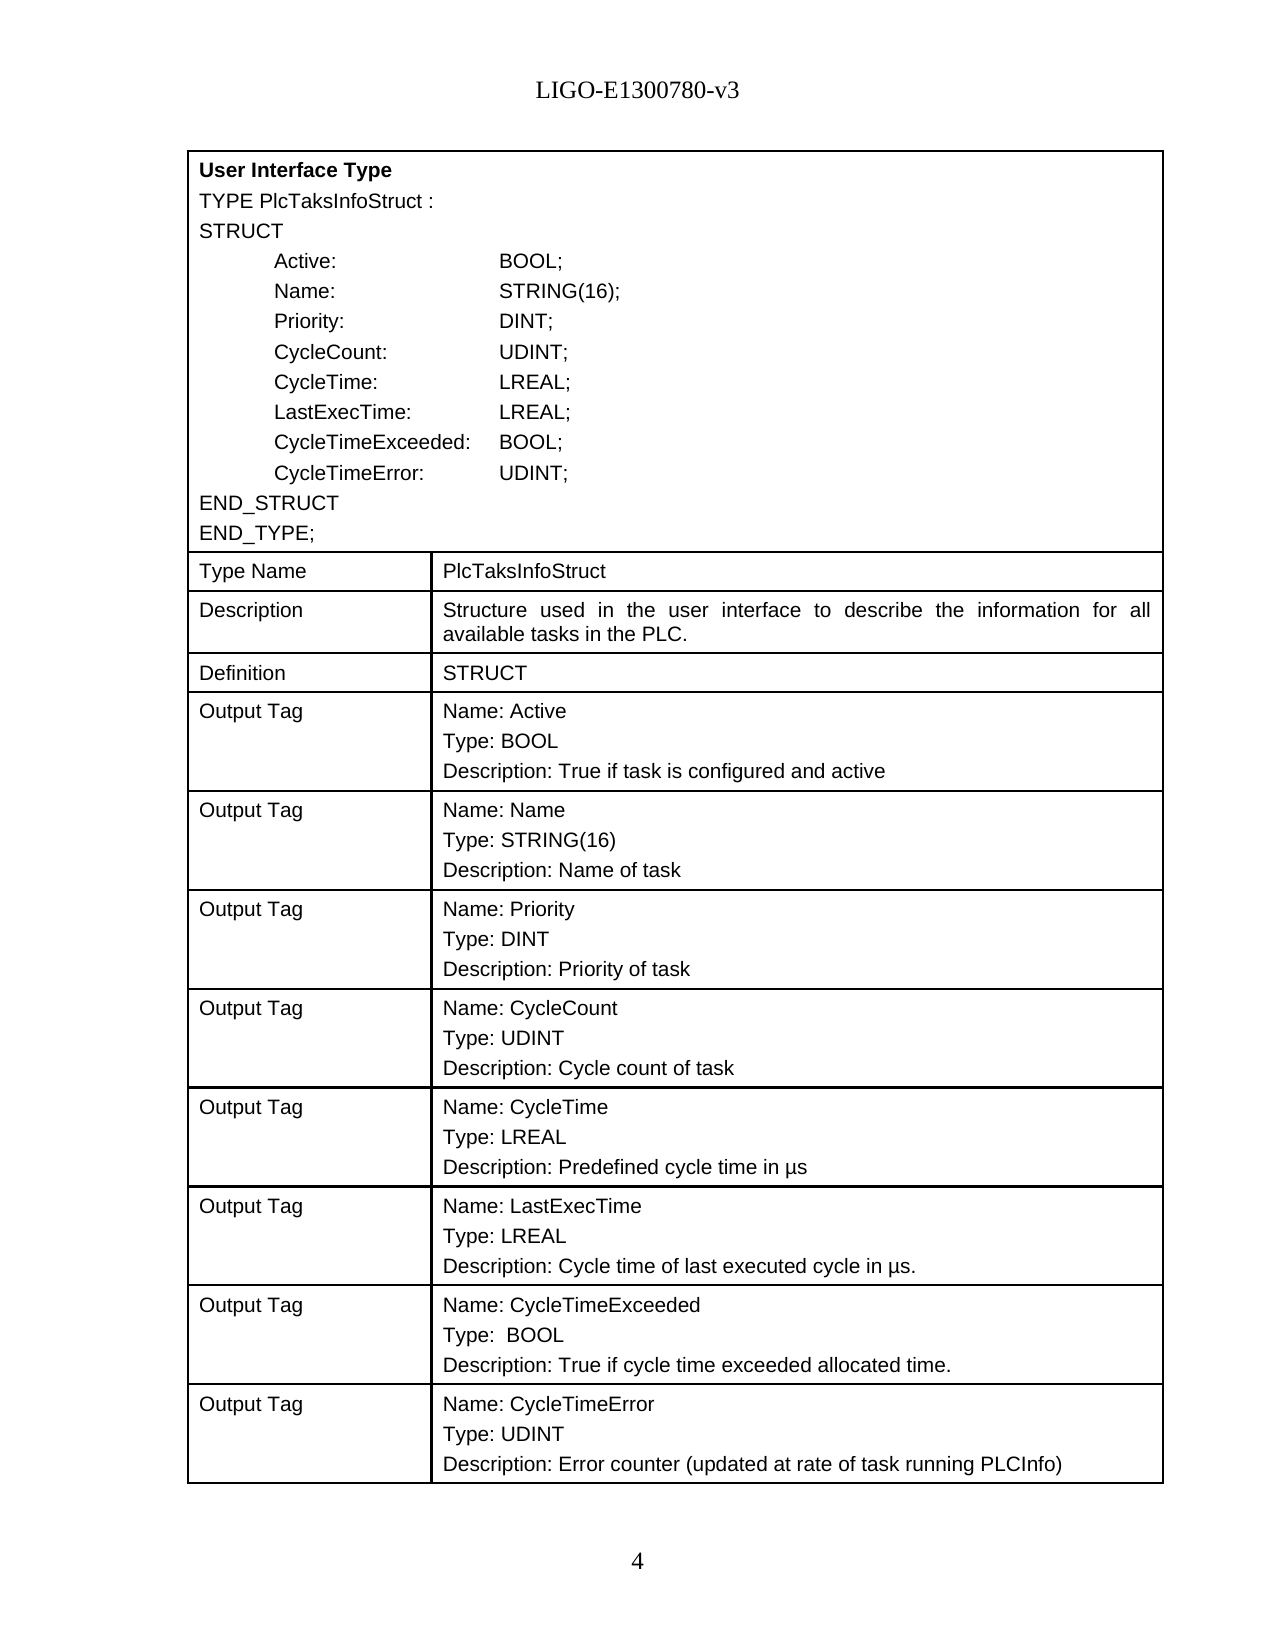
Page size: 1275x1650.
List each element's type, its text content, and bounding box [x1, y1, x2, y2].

table_cell Output Tag [189, 1286, 430, 1383]
table_cell Type Name [189, 553, 430, 589]
table_cell Name: CycleTimeExceeded Type: BOOL Description: True if cycle time exceeded allocated time. [433, 1286, 1162, 1383]
table_cell Output Tag [189, 792, 430, 888]
table_cell Output Tag [189, 1188, 430, 1284]
table_cell Name: Active Type: BOOL Description: True if task is configured and active [433, 693, 1162, 789]
table_cell Name: CycleCount Type: UDINT Description: Cycle count of task [433, 990, 1162, 1086]
table_cell STRUCT [433, 654, 1162, 691]
table_cell Description [189, 592, 430, 652]
table_cell Name: LastExecTime Type: LREAL Description: Cycle time of last executed cycle in µs. [433, 1188, 1162, 1284]
table_cell Output Tag [189, 693, 430, 789]
table_cell Structure used in the user interface to describe the information for all available tasks in the PLC. [433, 592, 1162, 652]
table_cell Name: CycleTimeError Type: UDINT Description: Error counter (updated at rate of task running PLCInfo) [433, 1385, 1162, 1482]
table_cell Output Tag [189, 1089, 430, 1185]
table_cell Output Tag [189, 990, 430, 1086]
table_cell Output Tag [189, 891, 430, 987]
table_cell Name: Name Type: STRING(16) Description: Name of task [433, 792, 1162, 888]
table_cell Definition [189, 654, 430, 691]
table_cell PlcTaksInfoStruct [433, 553, 1162, 589]
table_header User Interface Type TYPE PlcTaksInfoStruct : STRUCT Active: BOOL; Name: STRING(16); Priority: DINT; CycleCount: UDINT; CycleTime: LREAL; LastExecTime: LREAL; CycleTimeExceeded: BOOL; CycleTimeError: UDINT; END_STRUCT END_TYPE; [189, 152, 1162, 551]
table_cell Output Tag [189, 1385, 430, 1482]
table_cell Name: Priority Type: DINT Description: Priority of task [433, 891, 1162, 987]
table_cell Name: CycleTime Type: LREAL Description: Predefined cycle time in µs [433, 1089, 1162, 1185]
